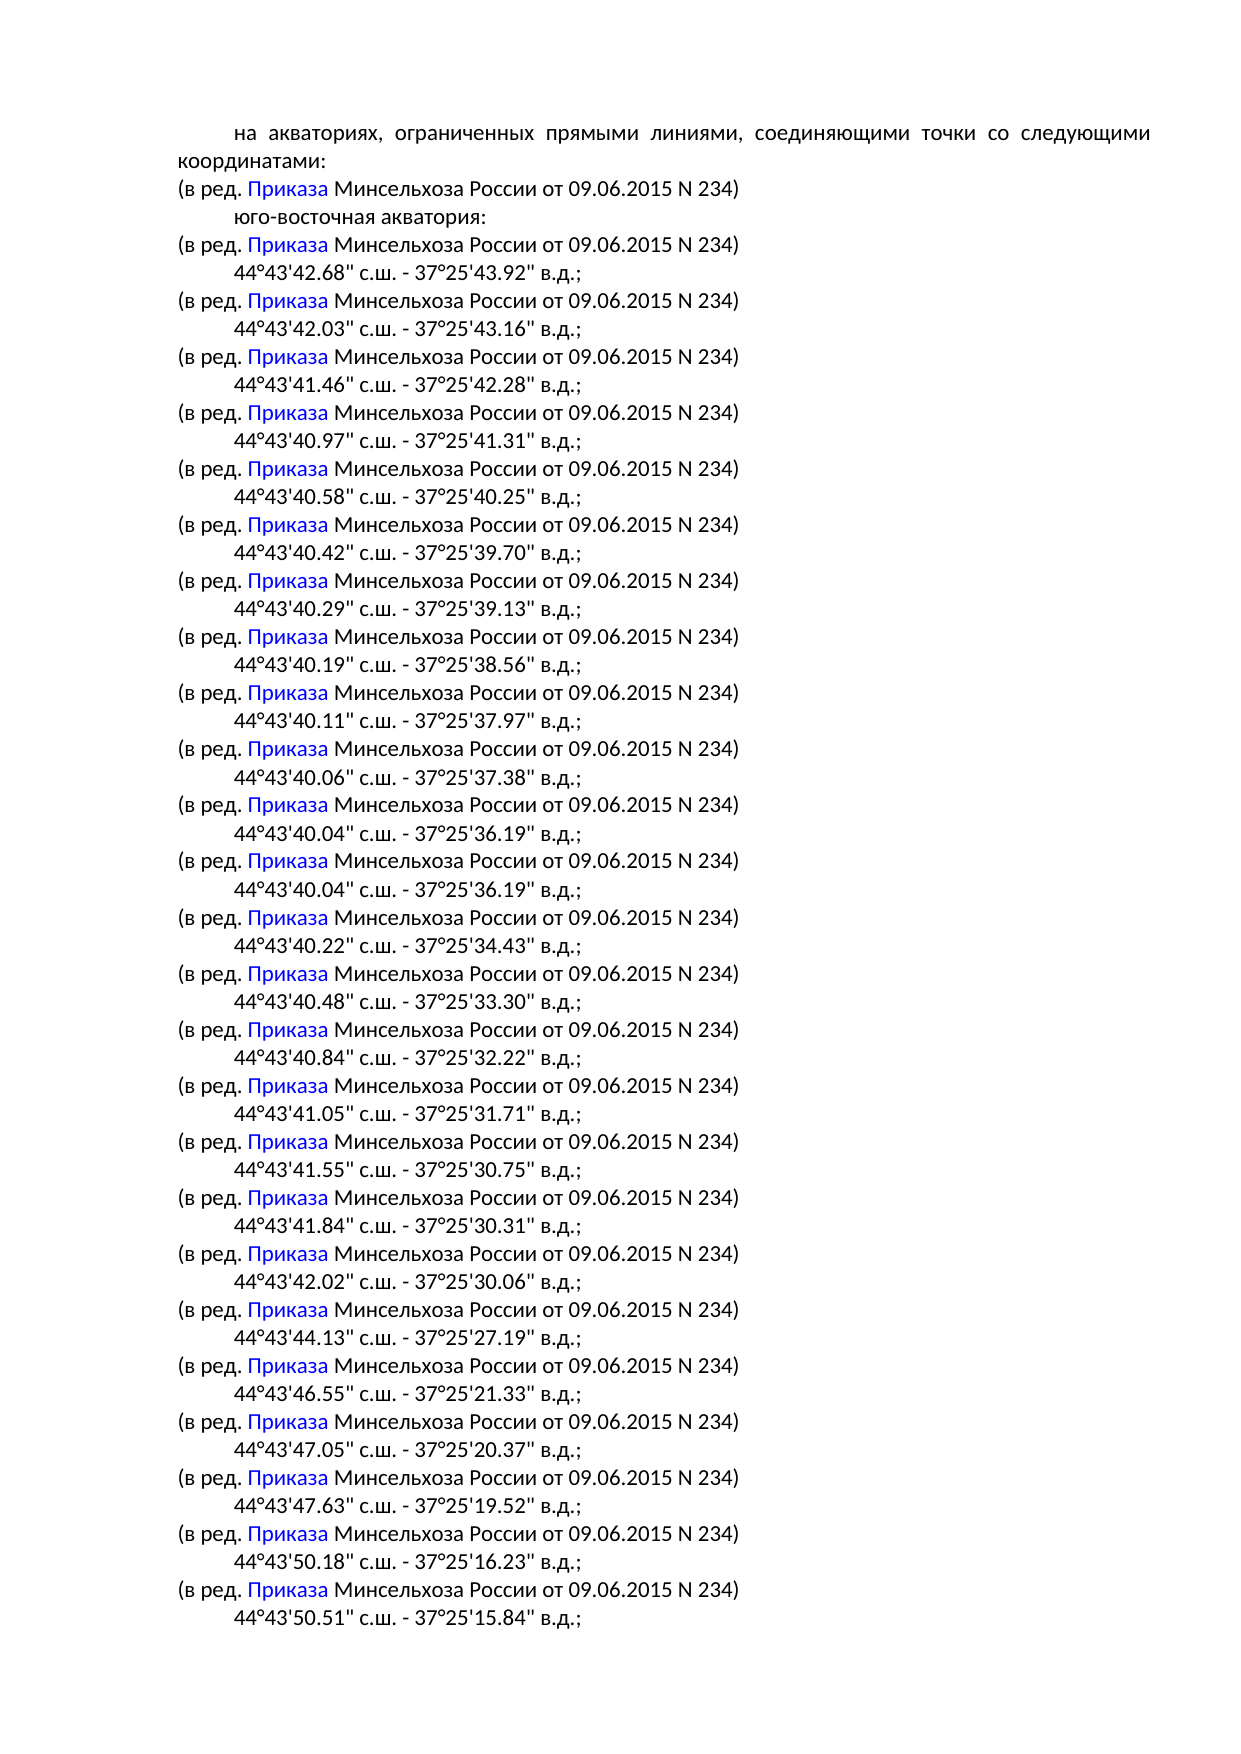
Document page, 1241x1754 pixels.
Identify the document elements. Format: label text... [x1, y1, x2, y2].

text (в ред. Приказа Минсельхоза России от 09.06.2015 N 234) [177, 1463, 1152, 1491]
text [177, 174, 1152, 202]
text (в ред. Приказа Минсельхоза России от 09.06.2015 N 234) [177, 398, 1152, 426]
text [177, 1519, 1152, 1547]
text 44°43'46.55" с.ш. - 37°25'21.33" в.д.; [177, 1379, 1152, 1407]
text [177, 1575, 1152, 1603]
text 44°43'40.48" с.ш. - 37°25'33.30" в.д.; [177, 987, 1152, 1015]
text (в ред. Приказа Минсельхоза России от 09.06.2015 N 234) [177, 566, 1152, 594]
text 44°43'40.06" с.ш. - 37°25'37.38" в.д.; [177, 763, 1152, 791]
text 44°43'47.63" с.ш. - 37°25'19.52" в.д.; [177, 1491, 1152, 1519]
text 44°43'40.42" с.ш. - 37°25'39.70" в.д.; [177, 538, 1152, 566]
text (в ред. Приказа Минсельхоза России от 09.06.2015 N 234) [177, 847, 1152, 875]
text 44°43'40.11" с.ш. - 37°25'37.97" в.д.; [177, 707, 1152, 734]
text (в ред. Приказа Минсельхоза России от 09.06.2015 N 234) [177, 1071, 1152, 1099]
text 44°43'50.51" с.ш. - 37°25'15.84" в.д.; [177, 1603, 1152, 1631]
text (в ред. Приказа Минсельхоза России от 09.06.2015 N 234) [177, 342, 1152, 370]
text 44°43'41.84" с.ш. - 37°25'30.31" в.д.; [177, 1211, 1152, 1239]
text (в ред. Приказа Минсельхоза России от 09.06.2015 N 234) [177, 1015, 1152, 1043]
text 44°43'40.04" с.ш. - 37°25'36.19" в.д.; [177, 875, 1152, 903]
text (в ред. Приказа Минсельхоза России от 09.06.2015 N 234) [177, 286, 1152, 314]
text 44°43'40.29" с.ш. - 37°25'39.13" в.д.; [177, 594, 1152, 622]
text (в ред. Приказа Минсельхоза России от 09.06.2015 N 234) [177, 1407, 1152, 1435]
text 44°43'42.03" с.ш. - 37°25'43.16" в.д.; [177, 314, 1152, 342]
text (в ред. Приказа Минсельхоза России от 09.06.2015 N 234) [177, 678, 1152, 707]
text (в ред. Приказа Минсельхоза России от 09.06.2015 N 234) [177, 1183, 1152, 1211]
text (в ред. Приказа Минсельхоза России от 09.06.2015 N 234) [177, 959, 1152, 987]
text 44°43'42.02" с.ш. - 37°25'30.06" в.д.; [177, 1267, 1152, 1295]
text (в ред. Приказа Минсельхоза России от 09.06.2015 N 234) [177, 1127, 1152, 1155]
text (в ред. Приказа Минсельхоза России от 09.06.2015 N 234) [177, 510, 1152, 538]
text (в ред. Приказа Минсельхоза России от 09.06.2015 N 234) [177, 791, 1152, 819]
text (в ред. Приказа Минсельхоза России от 09.06.2015 N 234) [177, 1351, 1152, 1379]
text (в ред. Приказа Минсельхоза России от 09.06.2015 N 234) [177, 903, 1152, 931]
text 44°43'50.18" с.ш. - 37°25'16.23" в.д.; [177, 1547, 1152, 1575]
text 44°43'40.22" с.ш. - 37°25'34.43" в.д.; [177, 931, 1152, 959]
text (в ред. Приказа Минсельхоза России от 09.06.2015 N 234) [177, 230, 1152, 258]
text 44°43'41.46" с.ш. - 37°25'42.28" в.д.; [177, 370, 1152, 398]
text (в ред. Приказа Минсельхоза России от 09.06.2015 N 234) [177, 454, 1152, 482]
text на акваториях, ограниченных прямыми линиями, соединяющими точки со следующими координатами: [177, 118, 1152, 174]
text (в ред. Приказа Минсельхоза России от 09.06.2015 N 234) [177, 734, 1152, 763]
text 44°43'40.84" с.ш. - 37°25'32.22" в.д.; [177, 1043, 1152, 1071]
text 44°43'40.04" с.ш. - 37°25'36.19" в.д.; [177, 819, 1152, 847]
text 44°43'41.55" с.ш. - 37°25'30.75" в.д.; [177, 1155, 1152, 1183]
text юго-восточная акватория: [177, 202, 1152, 230]
text 44°43'40.58" с.ш. - 37°25'40.25" в.д.; [177, 482, 1152, 510]
text 44°43'47.05" с.ш. - 37°25'20.37" в.д.; [177, 1435, 1152, 1463]
text 44°43'40.19" с.ш. - 37°25'38.56" в.д.; [177, 651, 1152, 678]
text 44°43'41.05" с.ш. - 37°25'31.71" в.д.; [177, 1099, 1152, 1127]
text (в ред. Приказа Минсельхоза России от 09.06.2015 N 234) [177, 1295, 1152, 1323]
text (в ред. Приказа Минсельхоза России от 09.06.2015 N 234) [177, 1239, 1152, 1267]
text 44°43'40.97" с.ш. - 37°25'41.31" в.д.; [177, 426, 1152, 454]
text 44°43'44.13" с.ш. - 37°25'27.19" в.д.; [177, 1323, 1152, 1351]
text 44°43'42.68" с.ш. - 37°25'43.92" в.д.; [177, 258, 1152, 286]
text (в ред. Приказа Минсельхоза России от 09.06.2015 N 234) [177, 622, 1152, 651]
